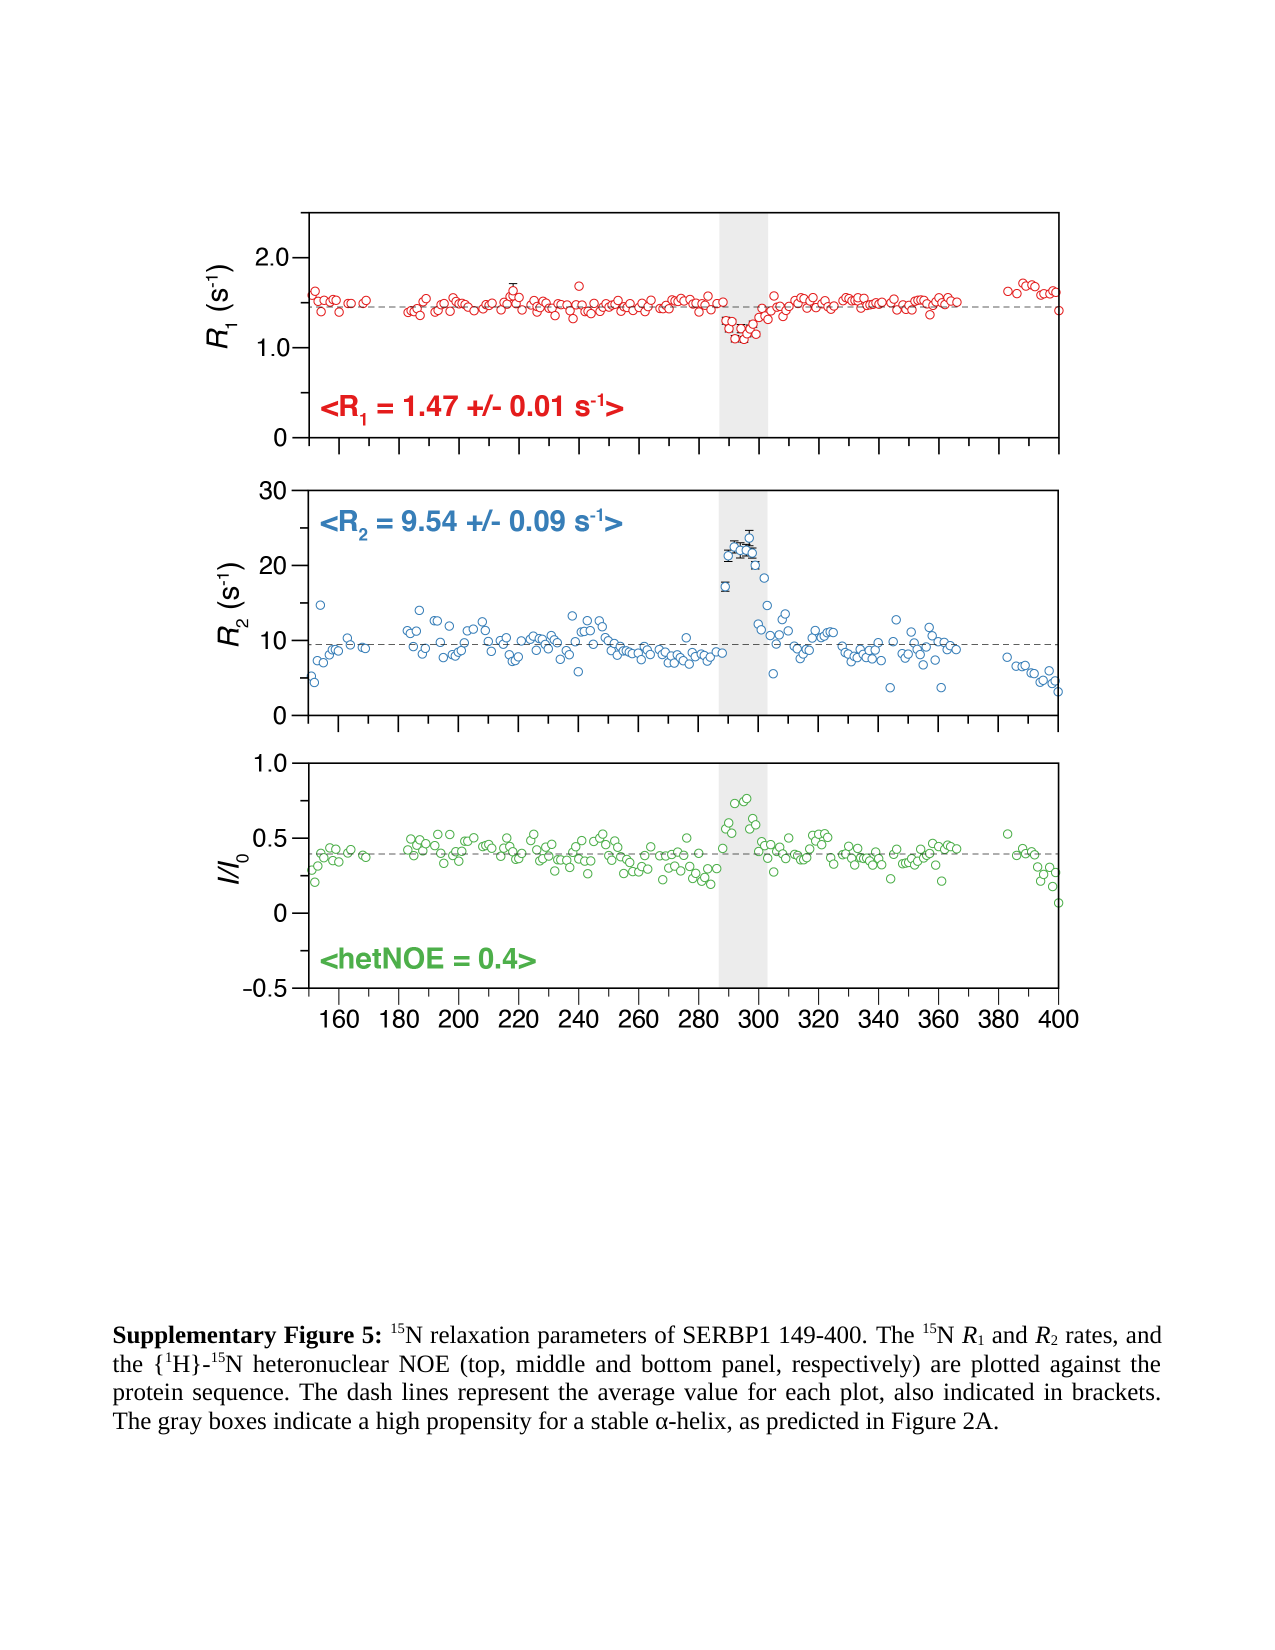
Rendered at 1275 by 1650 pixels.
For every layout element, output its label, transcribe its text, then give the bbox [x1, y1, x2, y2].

text Supplementary Figure 5: 15N relaxation parameters of SERBP1 149-400. The 15N R1 and R2 rates, and the {1H}-15N heteronuclear NOE (top, middle and bottom panel, respectively) are plotted against the protein sequence. The dash lines represent the average value for each plot, also indicated in brackets. The gray boxes indicate a high propensity for a stable α-helix, as predicted in Figure 2A. [112, 1320, 1162, 1435]
picture [169, 155, 1125, 1111]
